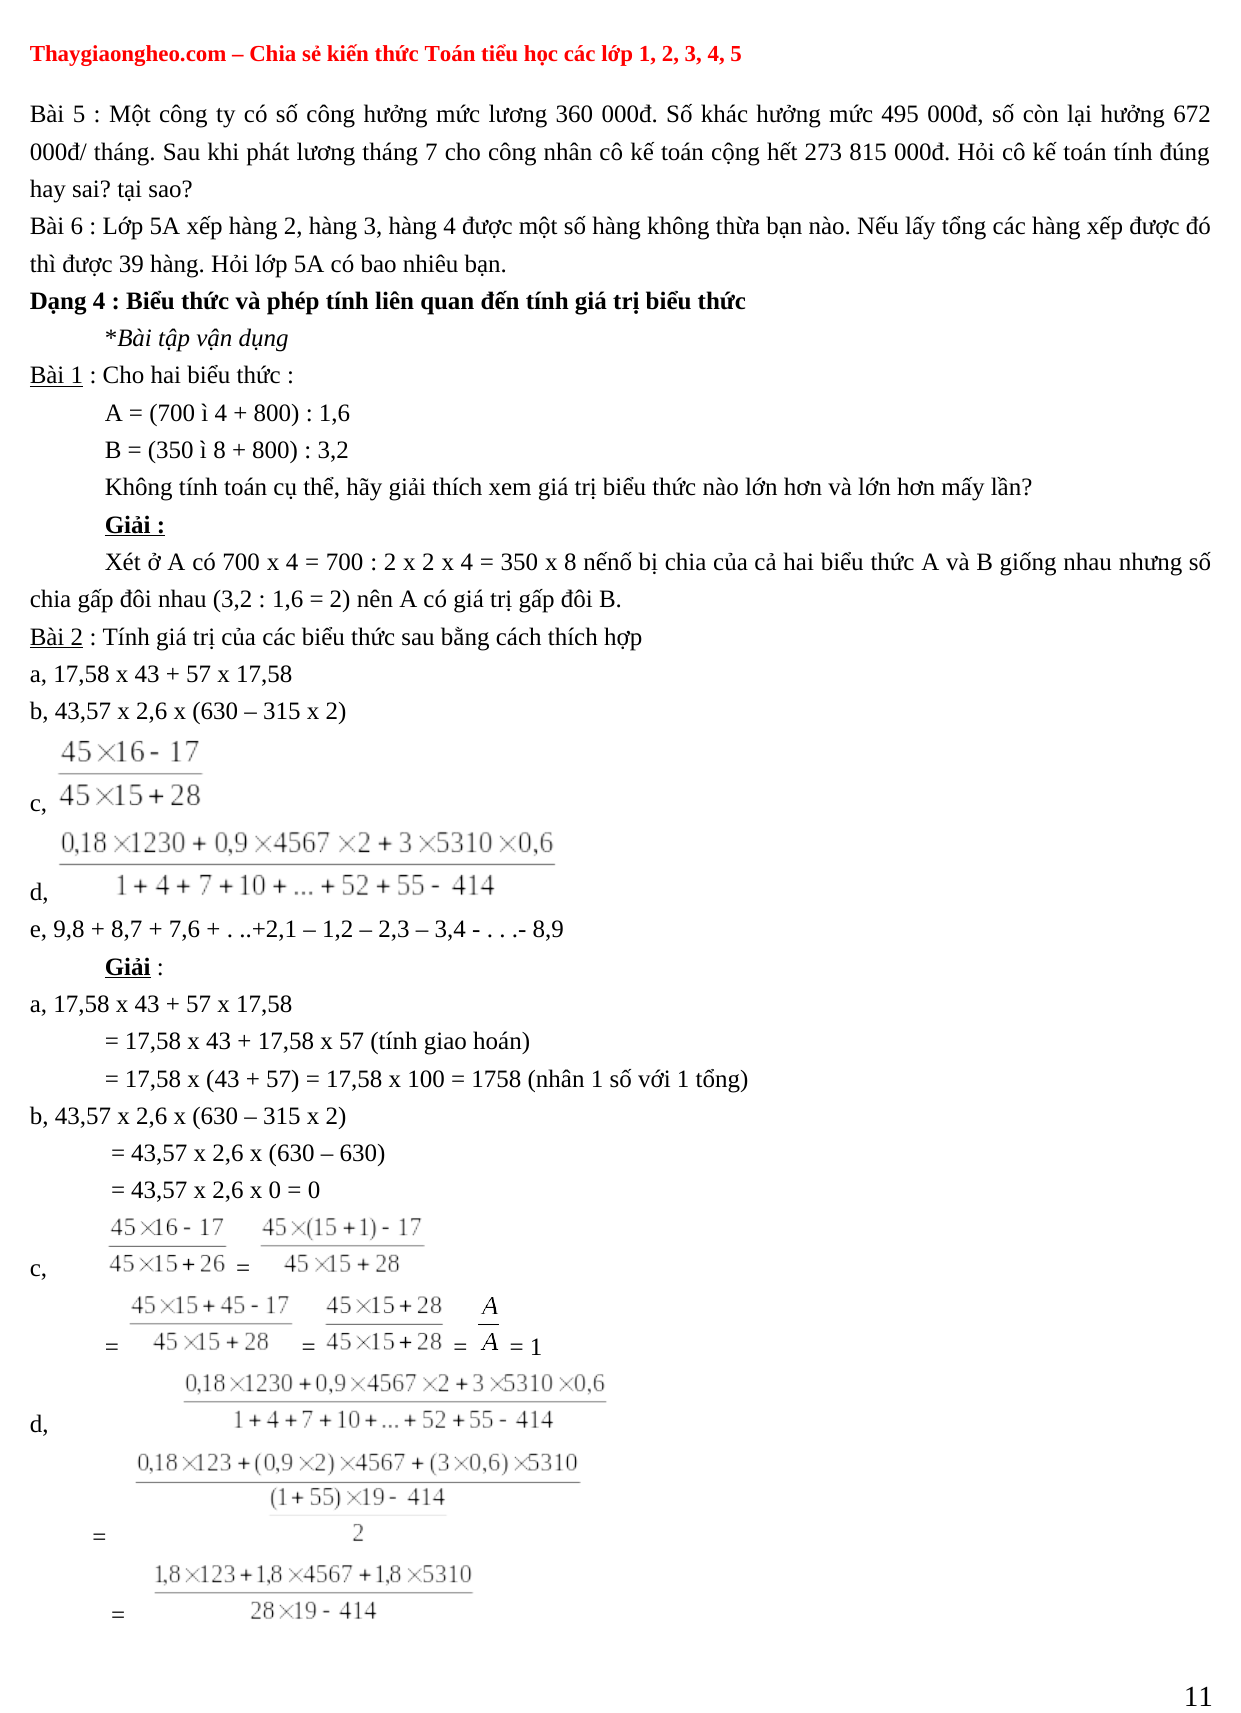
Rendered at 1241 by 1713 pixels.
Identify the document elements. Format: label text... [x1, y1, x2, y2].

text A = (700 ì 4 + 800) : 1,6 [29, 398, 1213, 427]
text Bài 1 : Cho hai biểu thức : [29, 361, 1213, 389]
text Bài 5 : Một công ty có số công hưởng mức lương 360 000đ. Số khác hưởng mức 495 000đ, số còn lại hưởng 672 000đ/ tháng. Sau khi phát lương tháng 7 cho công nhân cô kế toán cộng hết 273 815 000đ. Hỏi cô kế toán tính đúng hay sai? tại sao? [29, 99, 1213, 203]
text = [29, 1559, 1213, 1629]
text Không tính toán cụ thể, hãy giải thích xem giá trị biểu thức nào lớn hơn và lớn hơn mấy lần? [29, 472, 1213, 501]
text = [29, 1447, 1213, 1551]
text a, 17,58 x 43 + 57 x 17,58 [29, 659, 1213, 688]
text = = = = 1 [29, 1291, 1213, 1360]
text Bài 6 : Lớp 5A xếp hàng 2, hàng 3, hàng 4 được một số hàng không thừa bạn nào. Nếu lấy tổng các hàng xếp được đó thì được 39 hàng. Hỏi lớp 5A có bao nhiêu bạn. [29, 211, 1213, 277]
text = 43,57 x 2,6 x 0 = 0 [29, 1176, 1213, 1204]
text Dạng 4 : Biểu thức và phép tính liên quan đến tính giá trị biểu thức [29, 286, 1213, 315]
text = 43,57 x 2,6 x (630 – 630) [29, 1138, 1213, 1167]
text b, 43,57 x 2,6 x (630 – 315 x 2) [29, 696, 1213, 725]
text Xét ở A có 700 x 4 = 700 : 2 x 2 x 4 = 350 x 8 nếnố bị chia của cả hai biểu thức A và B giống nhau nhưng số chia gấp đôi nhau (3,2 : 1,6 = 2) nên A có giá trị gấp đôi B. [29, 547, 1213, 613]
text B = (350 ì 8 + 800) : 3,2 [29, 435, 1213, 464]
text c, = [29, 1213, 1213, 1282]
text Giải : [29, 510, 1213, 538]
text Bài 2 : Tính giá trị của các biểu thức sau bằng cách thích hợp [29, 622, 1213, 650]
text Giải : [29, 952, 1213, 981]
text e, 9,8 + 8,7 + 7,6 + . ..+2,1 – 1,2 – 2,3 – 3,4 - . . .- 8,9 [29, 914, 1213, 943]
text = 17,58 x (43 + 57) = 17,58 x 100 = 1758 (nhân 1 số với 1 tổng) [29, 1064, 1213, 1092]
text b, 43,57 x 2,6 x (630 – 315 x 2) [29, 1101, 1213, 1130]
text *Bài tập vận dụng [29, 323, 1213, 352]
text d, [29, 1369, 1213, 1438]
text = 17,58 x 43 + 17,58 x 57 (tính giao hoán) [29, 1026, 1213, 1055]
text d, [29, 826, 1213, 906]
text a, 17,58 x 43 + 57 x 17,58 [29, 989, 1213, 1018]
text c, [29, 733, 1213, 817]
